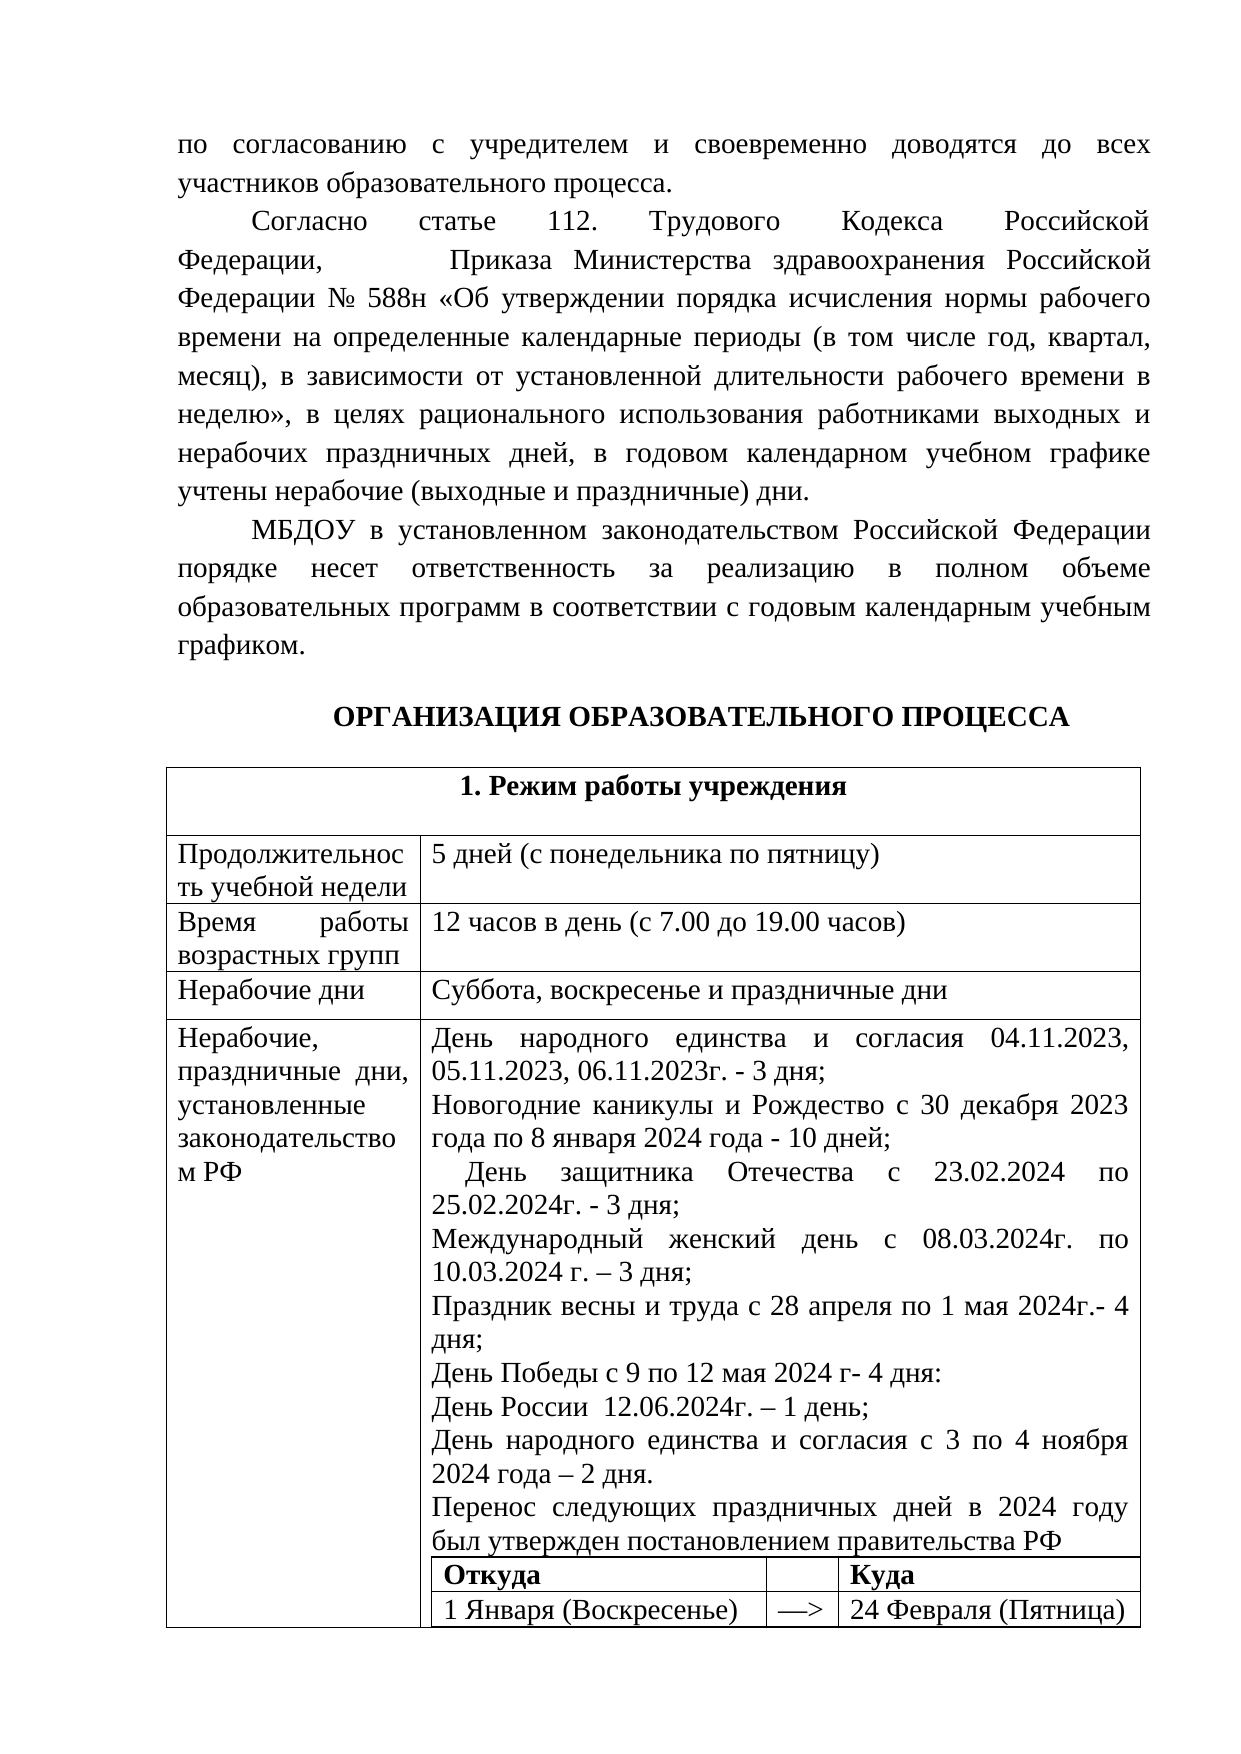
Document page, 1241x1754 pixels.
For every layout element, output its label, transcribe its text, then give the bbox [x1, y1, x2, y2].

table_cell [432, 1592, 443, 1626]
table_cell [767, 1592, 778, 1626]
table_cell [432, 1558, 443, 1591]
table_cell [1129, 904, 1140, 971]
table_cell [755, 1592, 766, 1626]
text ОРГАНИЗАЦИЯ ОБРАЗОВАТЕЛЬНОГО ПРОЦЕССА [177, 699, 1152, 733]
table_cell Нерабочие дни [167, 972, 420, 1019]
text МБДОУ в установленном законодательством Российской Федерации порядке несет ответственность за реализацию в полном объеме образовательных программ в соответствии с годовым календарным учебным графиком. [177, 512, 1152, 661]
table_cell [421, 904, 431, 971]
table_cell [167, 1020, 420, 1627]
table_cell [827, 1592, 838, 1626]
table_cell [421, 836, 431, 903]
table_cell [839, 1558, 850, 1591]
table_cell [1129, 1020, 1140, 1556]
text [177, 126, 1152, 198]
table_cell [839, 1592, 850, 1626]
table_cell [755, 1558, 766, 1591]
text Согласно статье 112. Трудового Кодекса Российской Федерации, Приказа Министерства здравоохранения Российской Федерации № 588н «Об утверждении порядка исчисления нормы рабочего времени на определенные календарные периоды (в том числе год, квартал, месяц), в зависимости от установленной длительности рабочего времени в неделю», в целях рационального использования работниками выходных и нерабочих праздничных дней, в годовом календарном учебном графике учтены нерабочие (выходные и праздничные) дни. [177, 203, 1152, 507]
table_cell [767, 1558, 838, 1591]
table_cell Суббота, воскресенье и праздничные дни [421, 972, 1140, 1019]
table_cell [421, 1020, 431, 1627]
